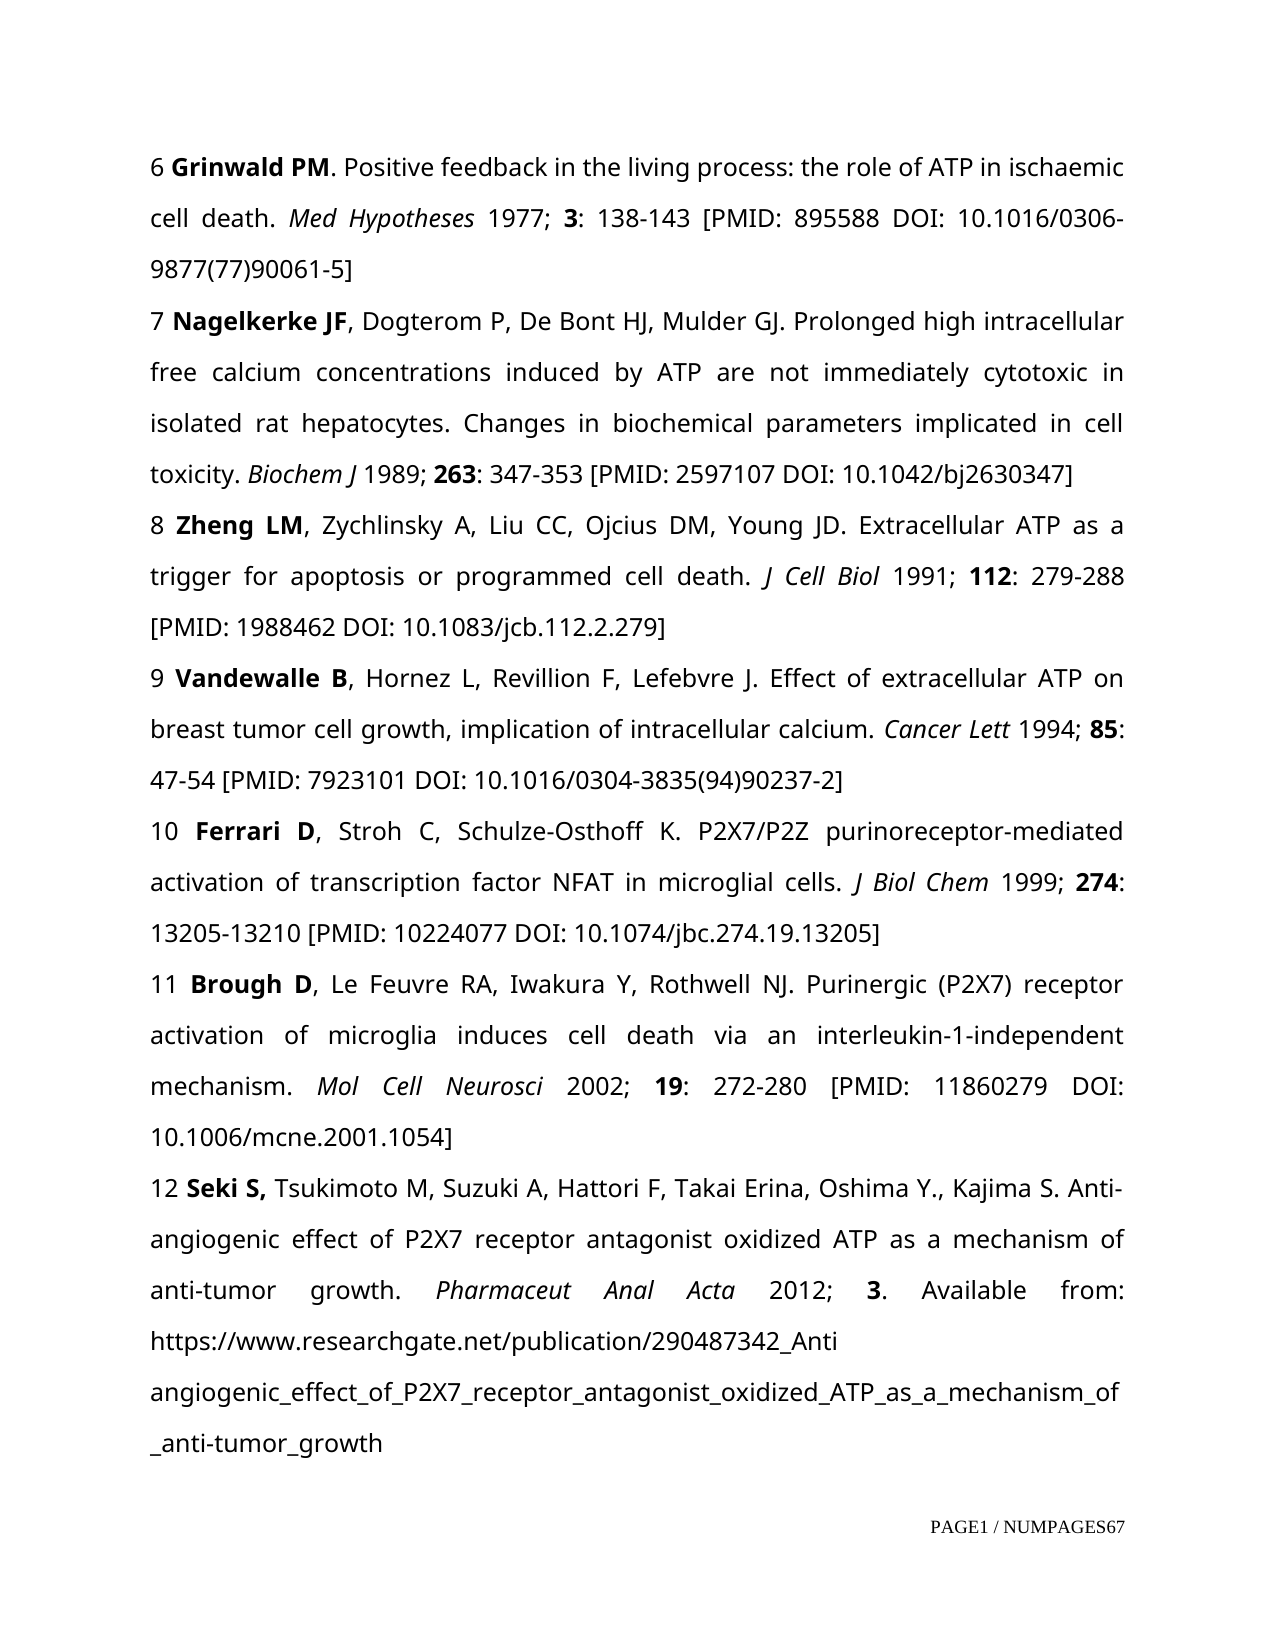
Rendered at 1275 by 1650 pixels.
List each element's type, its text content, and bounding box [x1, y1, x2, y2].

text 8 Zheng LM, Zychlinsky A, Liu CC, Ojcius DM, Young JD. Extracellular ATP as a trigger for apoptosis or programmed cell death. J Cell Biol 1991; 112: 279-288 [PMID: 1988462 DOI: 10.1083/jcb.112.2.279] [150, 507, 1125, 643]
text 9 Vandewalle B, Hornez L, Revillion F, Lefebvre J. Effect of extracellular ATP on breast tumor cell growth, implication of intracellular calcium. Cancer Lett 1994; 85: 47-54 [PMID: 7923101 DOI: 10.1016/0304-3835(94)90237-2] [150, 660, 1125, 797]
text 11 Brough D, Le Feuvre RA, Iwakura Y, Rothwell NJ. Purinergic (P2X7) receptor activation of microglia induces cell death via an interleukin-1-independent mechanism. Mol Cell Neurosci 2002; 19: 272-280 [PMID: 11860279 DOI: 10.1006/mcne.2001.1054] [150, 967, 1125, 1154]
text 12 Seki S, Tsukimoto M, Suzuki A, Hattori F, Takai Erina, Oshima Y., Kajima S. Anti-angiogenic effect of P2X7 receptor antagonist oxidized ATP as a mechanism of anti-tumor growth. Pharmaceut Anal Acta 2012; 3. Available from: https://www.researchgate.net/publication/290487342_Anti angiogenic_effect_of_P2X7_receptor_antagonist_oxidized_ATP_as_a_mechanism_of_anti-tumor_growth [150, 1171, 1125, 1460]
text 7 Nagelkerke JF, Dogterom P, De Bont HJ, Mulder GJ. Prolonged high intracellular free calcium concentrations induced by ATP are not immediately cytotoxic in isolated rat hepatocytes. Changes in biochemical parameters implicated in cell toxicity. Biochem J 1989; 263: 347-353 [PMID: 2597107 DOI: 10.1042/bj2630347] [150, 303, 1125, 490]
text 6 Grinwald PM. Positive feedback in the living process: the role of ATP in ischaemic cell death. Med Hypotheses 1977; 3: 138-143 [PMID: 895588 DOI: 10.1016/0306-9877(77)90061-5] [150, 150, 1125, 286]
text 10 Ferrari D, Stroh C, Schulze-Osthoff K. P2X7/P2Z purinoreceptor-mediated activation of transcription factor NFAT in microglial cells. J Biol Chem 1999; 274: 13205-13210 [PMID: 10224077 DOI: 10.1074/jbc.274.19.13205] [150, 813, 1125, 950]
